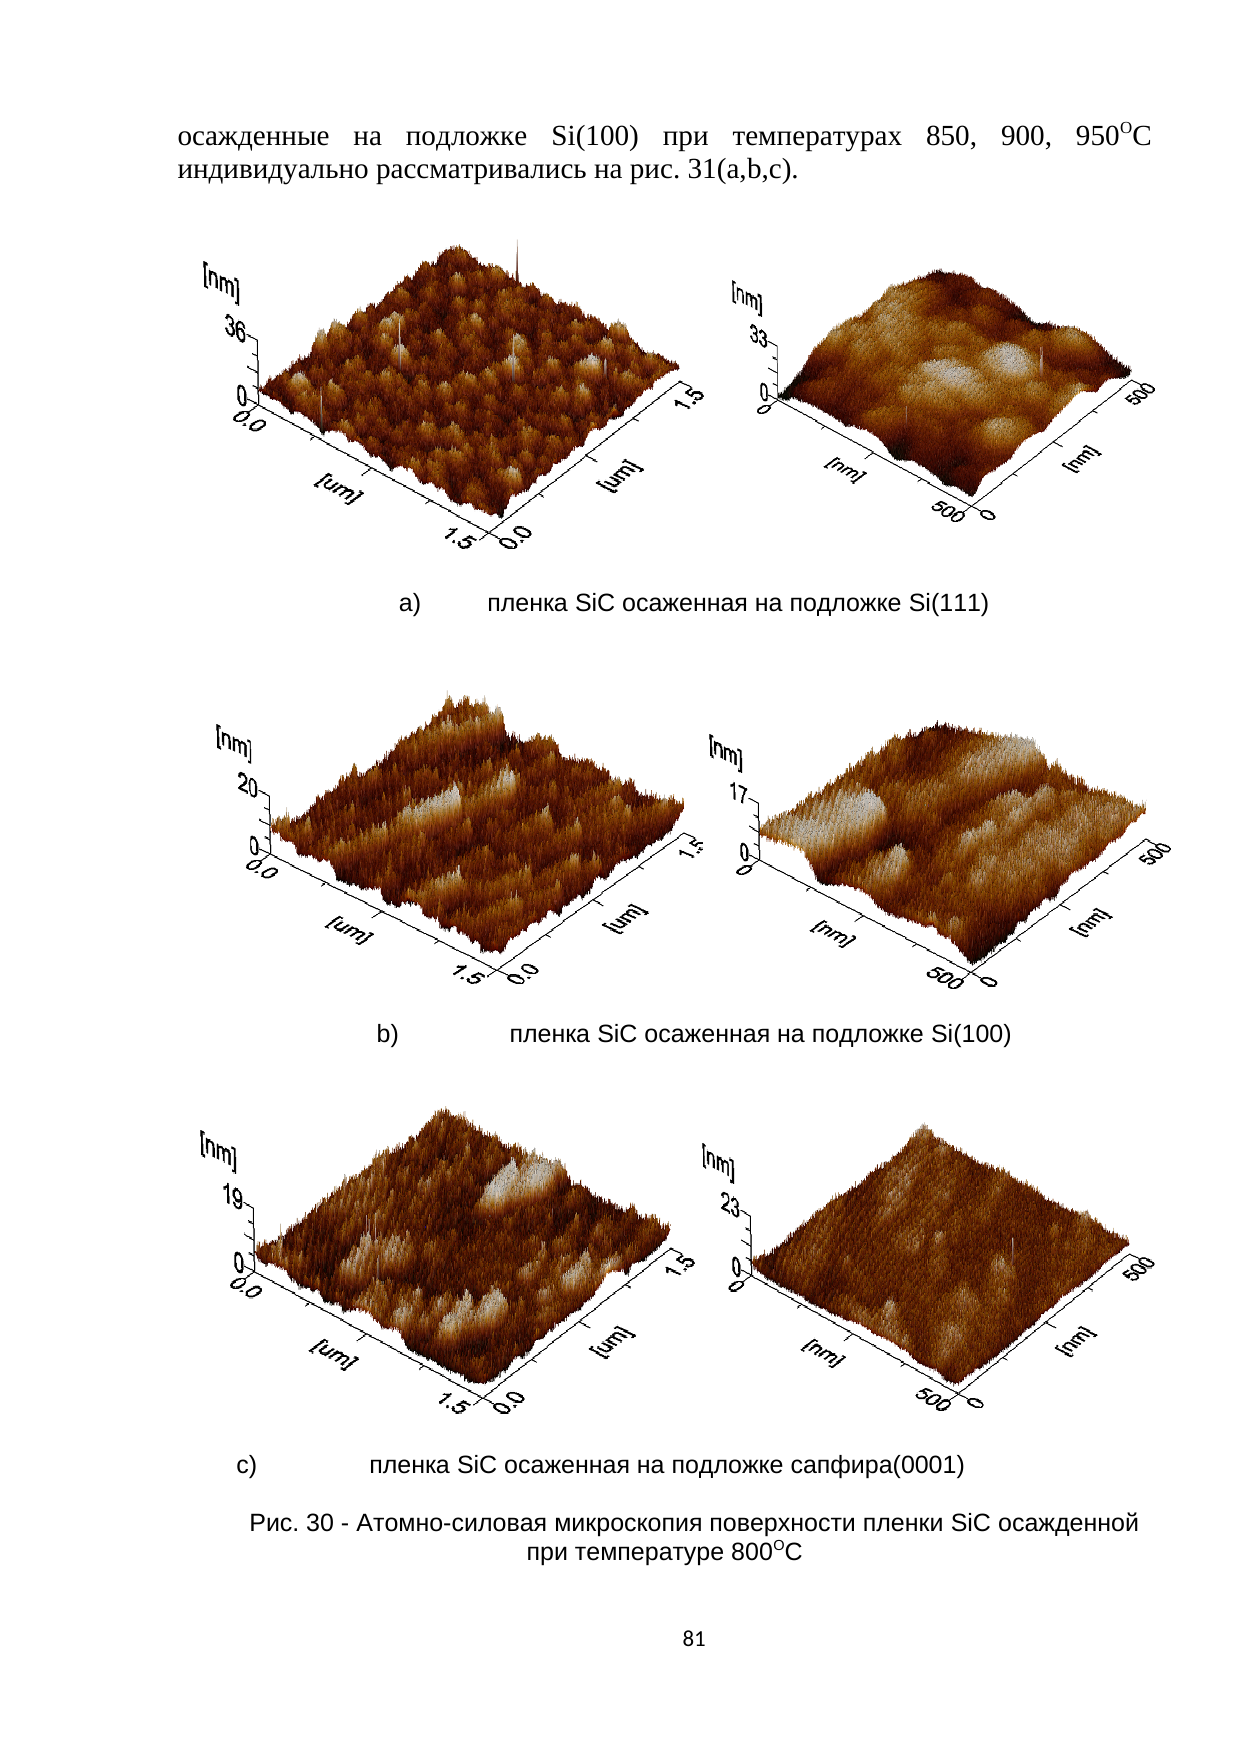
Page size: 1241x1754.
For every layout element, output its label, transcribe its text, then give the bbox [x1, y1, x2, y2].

text а) пленка SiC осаженная на подложке Si(111) [177, 588, 1152, 616]
text Рис. 30 - Атомно-силовая микроскопия поверхности пленки SiC осажденной при температуре 800ОС [177, 1508, 1152, 1565]
picture [195, 223, 714, 584]
picture [212, 673, 1180, 1013]
list пленка SiC осаженная на подложке Si(100) [177, 1019, 1152, 1048]
list пленка SiC осаженная на подложке сапфира(0001) [177, 1450, 1152, 1479]
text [177, 118, 1152, 185]
picture [195, 1064, 1163, 1446]
picture [728, 234, 1163, 546]
